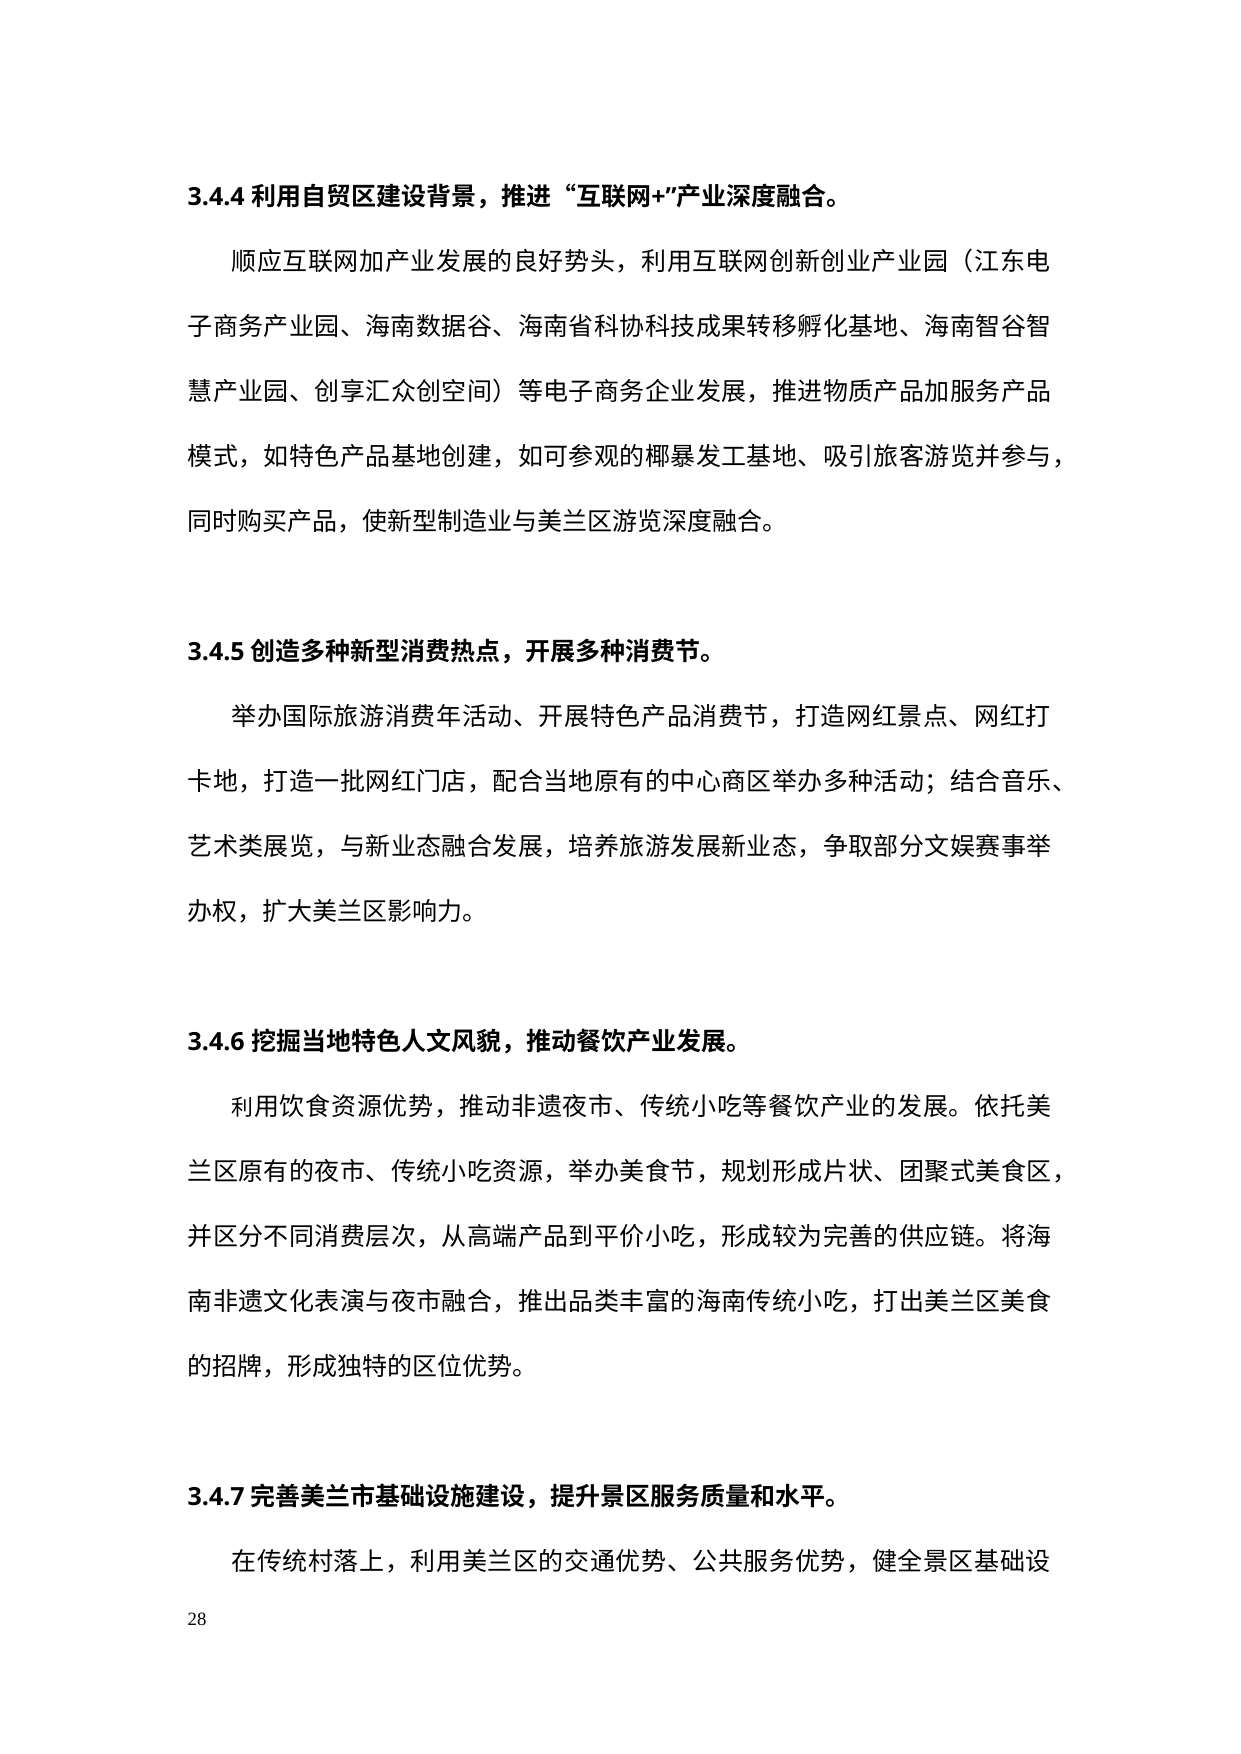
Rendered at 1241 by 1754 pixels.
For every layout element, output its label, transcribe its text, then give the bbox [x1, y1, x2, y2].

text 顺应互联网加产业发展的良好势头，利用互联网创新创业产业园（江东电子商务产业园、海南数据谷、海南省科协科技成果转移孵化基地、海南智谷智慧产业园、创享汇众创空间）等电子商务企业发展，推进物质产品加服务产品模式，如特色产品基地创建，如可参观的椰暴发工基地、吸引旅客游览并参与，同时购买产品，使新型制造业与美兰区游览深度融合。 [187, 227, 1053, 552]
text 举办国际旅游消费年活动、开展特色产品消费节，打造网红景点、网红打卡地，打造一批网红门店，配合当地原有的中心商区举办多种活动；结合音乐、艺术类展览，与新业态融合发展，培养旅游发展新业态，争取部分文娱赛事举办权，扩大美兰区影响力。 [187, 682, 1053, 942]
text 3.4.5创造多种新型消费热点，开展多种消费节。 [187, 617, 1053, 682]
text 3.4.6 挖掘当地特色人文风貌，推动餐饮产业发展。 [187, 1007, 1053, 1072]
text 3.4.7完善美兰市基础设施建设，提升景区服务质量和水平。 [187, 1462, 1053, 1527]
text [187, 1527, 1053, 1592]
text 3.4.4 利用自贸区建设背景，推进“互联网+”产业深度融合。 [187, 162, 1053, 227]
text 利用饮食资源优势，推动非遗夜市、传统小吃等餐饮产业的发展。依托美兰区原有的夜市、传统小吃资源，举办美食节，规划形成片状、团聚式美食区，并区分不同消费层次，从高端产品到平价小吃，形成较为完善的供应链。将海南非遗文化表演与夜市融合，推出品类丰富的海南传统小吃，打出美兰区美食的招牌，形成独特的区位优势。 [187, 1072, 1053, 1397]
